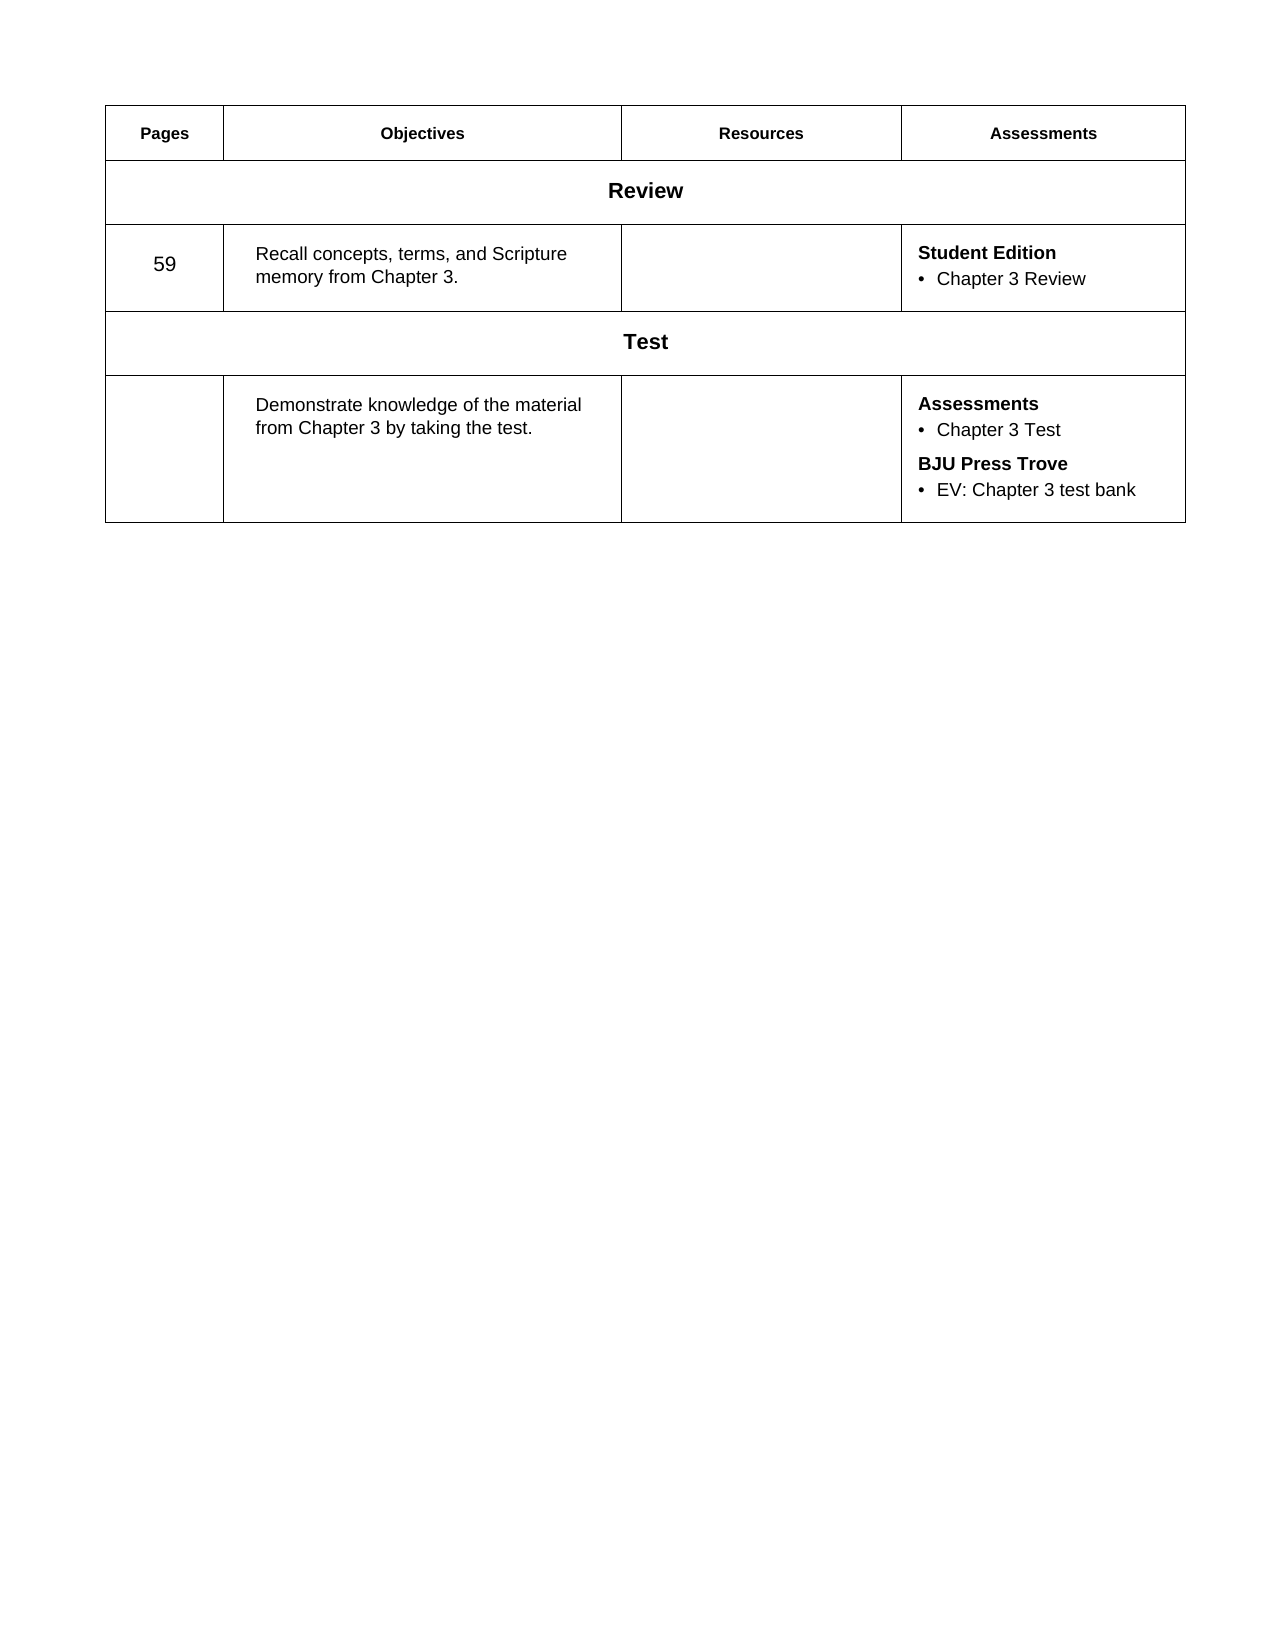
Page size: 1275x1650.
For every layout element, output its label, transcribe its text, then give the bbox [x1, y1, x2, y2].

table_cell [622, 225, 901, 311]
table_cell Demonstrate knowledge of the material from Chapter 3 by taking the test. [224, 376, 621, 522]
table_header Objectives [224, 106, 621, 160]
table_header Pages [106, 106, 223, 160]
table_cell Review [106, 161, 1185, 224]
table_cell Test [106, 312, 1185, 375]
table_header Assessments [902, 106, 1185, 160]
table_header Resources [622, 106, 901, 160]
table_cell Student Edition Chapter 3 Review [902, 225, 1185, 311]
table_cell [106, 376, 223, 522]
table_cell [622, 376, 901, 522]
table_cell Recall concepts, terms, and Scripture memory from Chapter 3. [224, 225, 621, 311]
table_cell Assessments Chapter 3 Test BJU Press Trove EV: Chapter 3 test bank [902, 376, 1185, 522]
table_cell 59 [106, 225, 223, 311]
